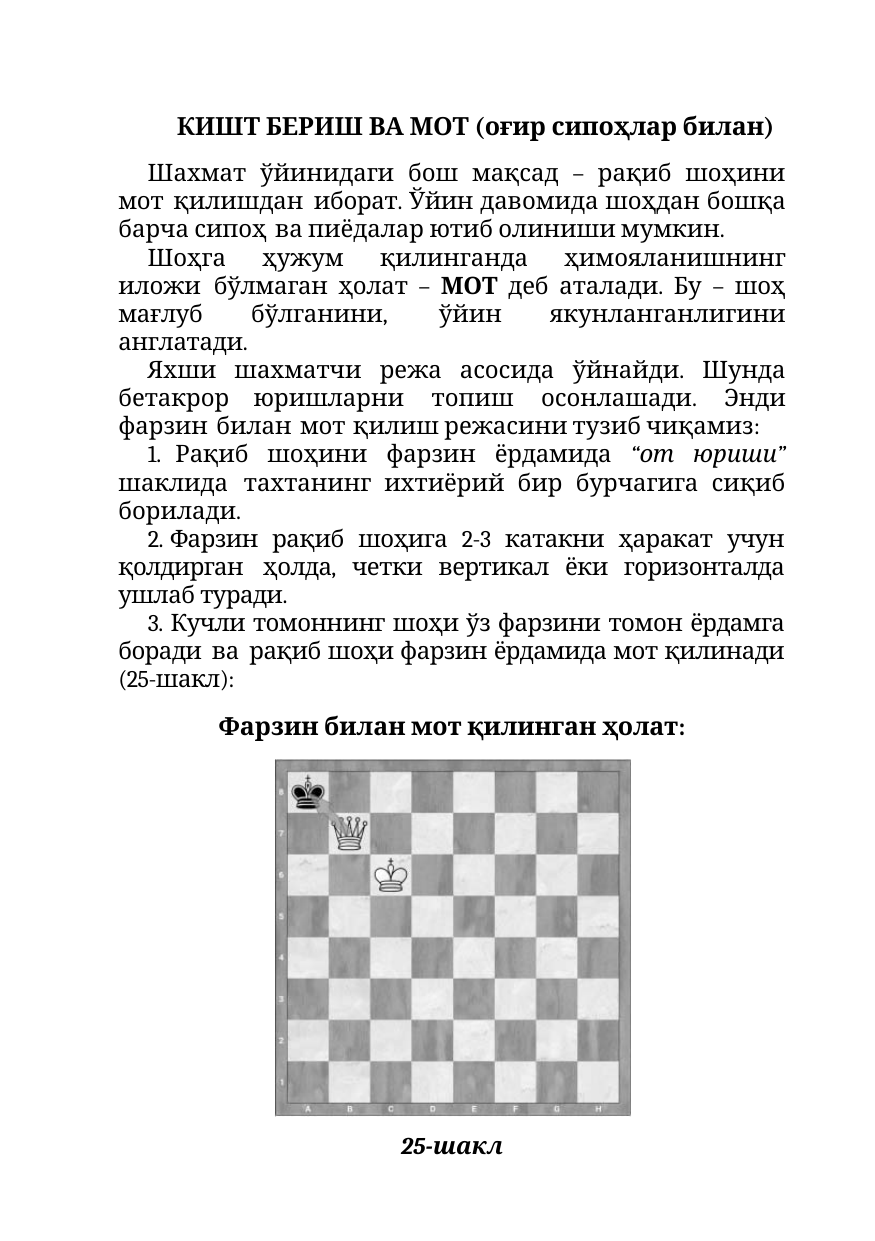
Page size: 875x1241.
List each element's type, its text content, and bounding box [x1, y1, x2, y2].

subtitle Фарзин билан мот қилинган ҳолат: [107, 712, 797, 741]
subtitle КИШТ БЕРИШ ВА МОТ (оғир сипоҳлар билан) [148, 113, 797, 142]
text Шоҳга ҳужум қилинганда ҳимояланишнинг иложи бўлмаган ҳолат – МОТ деб аталади. Бу – шоҳ мағлуб бўлганини, ўйин якунланганлигини англатади. [118, 244, 786, 356]
text Яхши шахматчи режа асосида ўйнайди. Шунда бетакрор юришларни топиш осонлашади. Энди фарзин билан мот қилиш режасини тузиб чиқамиз: [118, 357, 786, 441]
list Рақиб шоҳини фарзин ёрдамида “от юриши” шаклида тахтанинг ихтиёрий бир бурчагига сиқиб борилади. [118, 441, 786, 525]
list Фарзин рақиб шоҳига 2-3 катакни ҳаракат учун қолдирган ҳолда, четки вертикал ёки горизонталда ушлаб туради. [118, 526, 785, 609]
list Кучли томоннинг шоҳи ўз фарзини томон ёрдамга боради ва рақиб шоҳи фарзин ёрдамида мот қилинади (25-шакл): [118, 610, 785, 694]
text Шахмат ўйинидаги бош мақсад – рақиб шоҳини мот қилишдан иборат. Ўйин давомида шоҳдан бошқа барча сипоҳ ва пиёдалар ютиб олиниши мумкин. [118, 160, 786, 244]
subtitle 25-шакл [107, 1133, 797, 1160]
picture [274, 759, 632, 1117]
